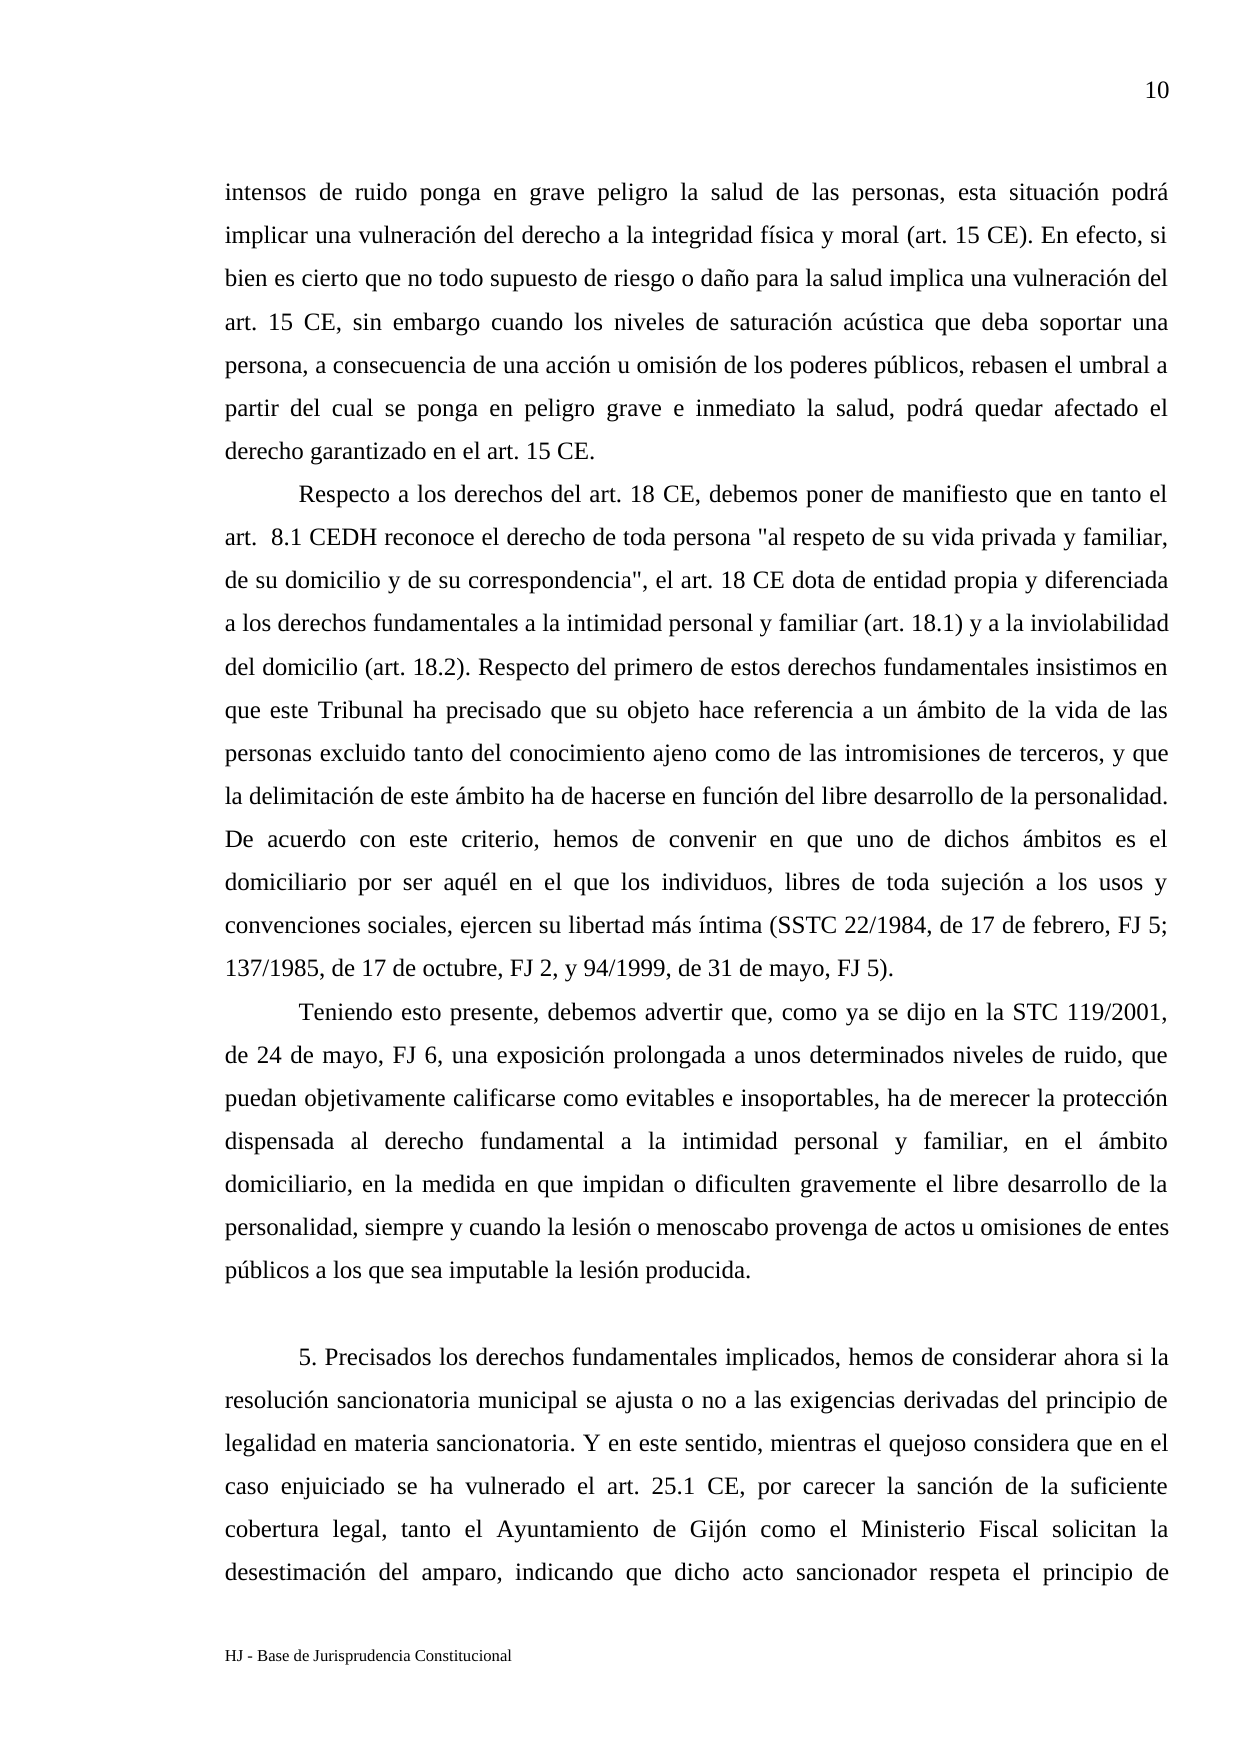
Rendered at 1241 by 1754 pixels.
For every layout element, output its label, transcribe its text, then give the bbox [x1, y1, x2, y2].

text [224, 177, 1169, 465]
text Teniendo esto presente, debemos advertir que, como ya se dijo en la STC 119/2001, de 24 de mayo, FJ 6, una exposición prolongada a unos determinados niveles de ruido, que puedan objetivamente calificarse como evitables e insoportables, ha de merecer la protección dispensada al derecho fundamental a la intimidad personal y familiar, en el ámbito domiciliario, en la medida en que impidan o dificulten gravemente el libre desarrollo de la personalidad, siempre y cuando la lesión o menoscabo provenga de actos u omisiones de entes públicos a los que sea imputable la lesión producida. [224, 997, 1169, 1284]
text Respecto a los derechos del art. 18 CE, debemos poner de manifiesto que en tanto el art. 8.1 CEDH reconoce el derecho de toda persona "al respeto de su vida privada y familiar, de su domicilio y de su correspondencia", el art. 18 CE dota de entidad propia y diferenciada a los derechos fundamentales a la intimidad personal y familiar (art. 18.1) y a la inviolabilidad del domicilio (art. 18.2). Respecto del primero de estos derechos fundamentales insistimos en que este Tribunal ha precisado que su objeto hace referencia a un ámbito de la vida de las personas excluido tanto del conocimiento ajeno como de las intromisiones de terceros, y que la delimitación de este ámbito ha de hacerse en función del libre desarrollo de la personalidad. De acuerdo con este criterio, hemos de convenir en que uno de dichos ámbitos es el domiciliario por ser aquél en el que los individuos, libres de toda sujeción a los usos y convenciones sociales, ejercen su libertad más íntima (SSTC 22/1984, de 17 de febrero, FJ 5; 137/1985, de 17 de octubre, FJ 2, y 94/1999, de 31 de mayo, FJ 5). [224, 479, 1169, 982]
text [224, 1342, 1169, 1586]
